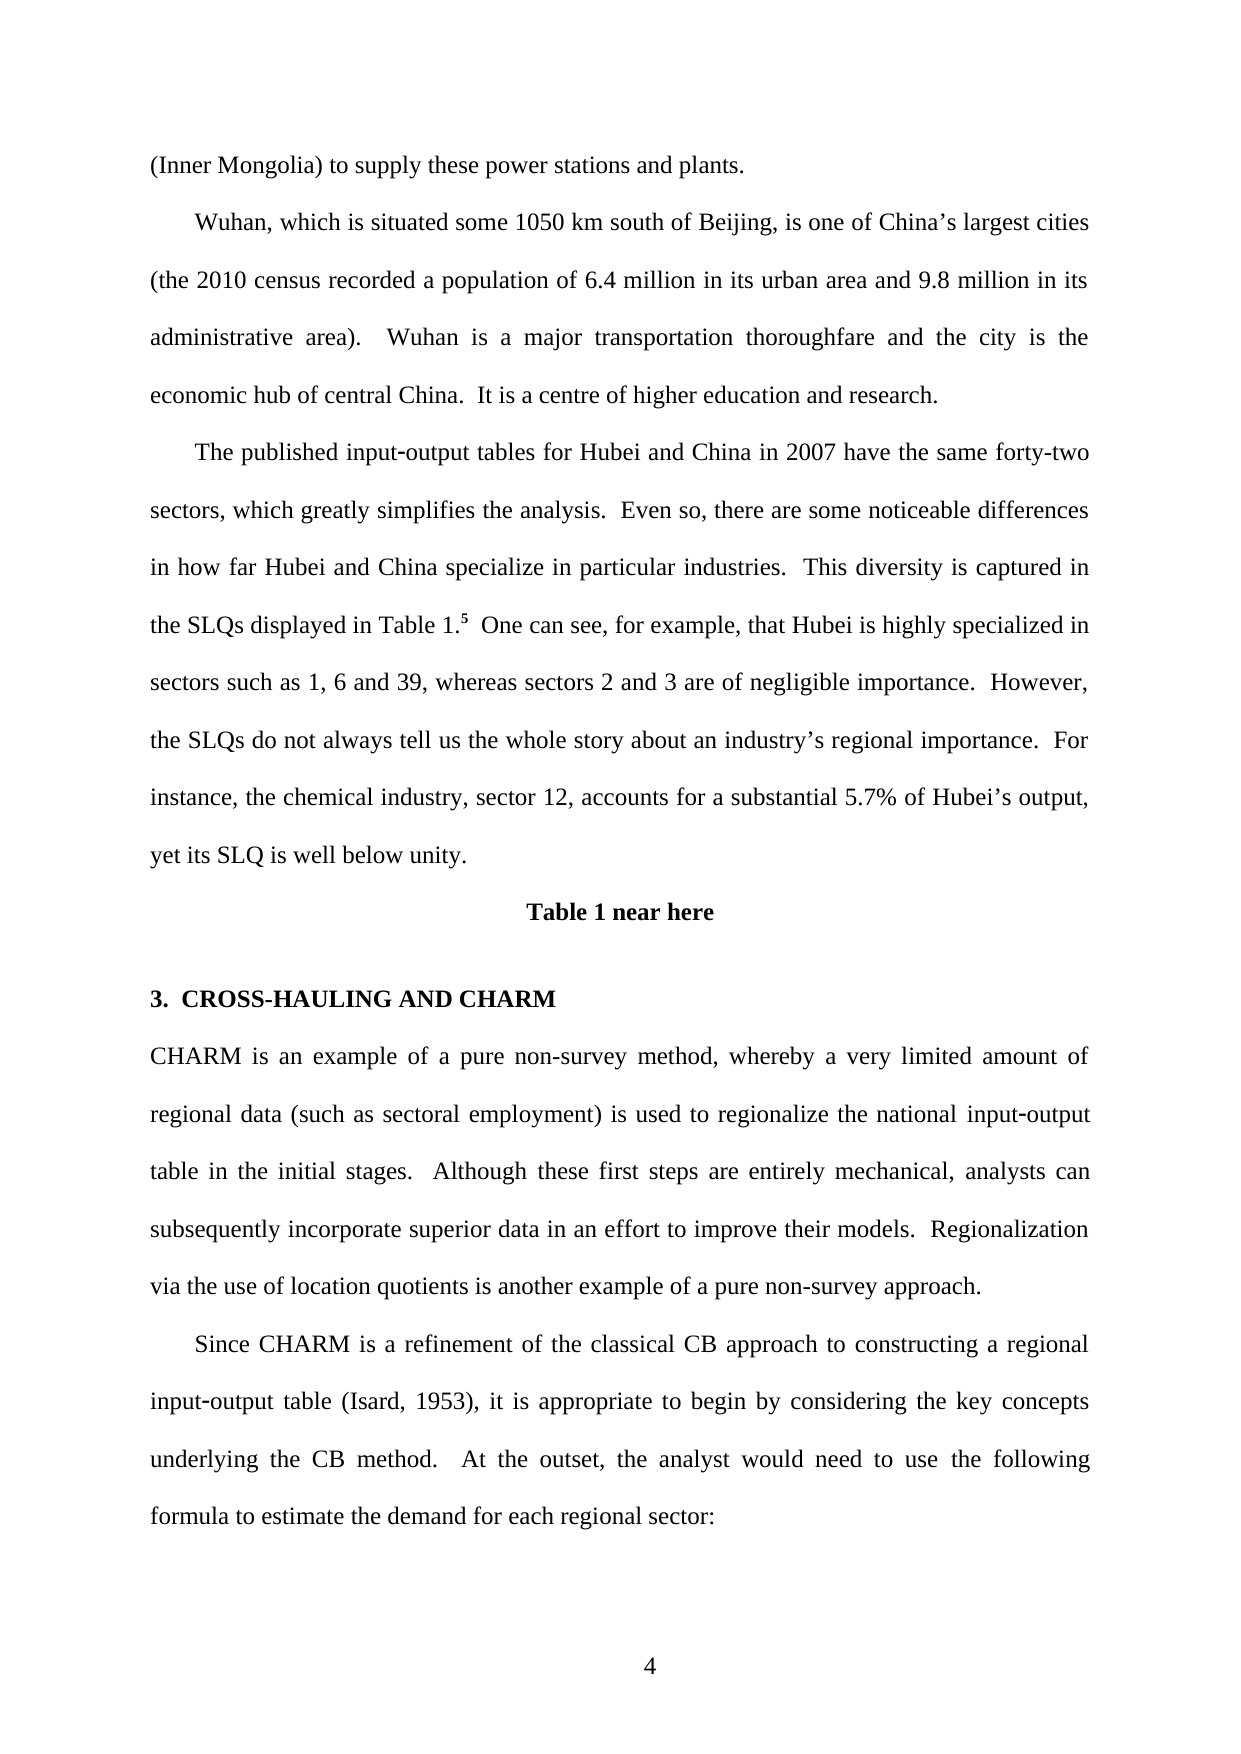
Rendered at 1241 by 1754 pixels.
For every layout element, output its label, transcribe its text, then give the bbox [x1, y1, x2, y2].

text 3. CROSS-HAULING AND CHARM [150, 984, 1090, 1012]
text The published inputoutput tables for Hubei and China in 2007 have the same forty-two sectors, which greatly simplifies the analysis. Even so, there are some noticeable differences in how far Hubei and China specialize in particular industries. This diversity is captured in the SLQs displayed in Table 1.5 One can see, for example, that Hubei is highly specialized in sectors such as 1, 6 and 39, whereas sectors 2 and 3 are of negligible importance. However, the SLQs do not always tell us the whole story about an industry’s regional importance. For instance, the chemical industry, sector 12, accounts for a substantial 5.7% of Hubei’s output, yet its SLQ is well below unity. [150, 437, 1090, 869]
text Since CHARM is a refinement of the classical CB approach to constructing a regional inputoutput table (Isard, 1953), it is appropriate to begin by considering the key concepts underlying the CB method. At the outset, the analyst would need to use the following formula to estimate the demand for each regional sector: [150, 1329, 1090, 1530]
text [150, 150, 1090, 179]
text Table 1 near here [150, 897, 1090, 926]
text CHARM is an example of a pure non-survey method, whereby a very limited amount of regional data (such as sectoral employment) is used to regionalize the national inputoutput table in the initial stages. Although these first steps are entirely mechanical, analysts can subsequently incorporate superior data in an effort to improve their models. Regionalization via the use of location quotients is another example of a pure non-survey approach. [150, 1041, 1090, 1300]
text Wuhan, which is situated some 1050 km south of Beijing, is one of China’s largest cities (the 2010 census recorded a population of 6.4 million in its urban area and 9.8 million in its administrative area). Wuhan is a major transportation thoroughfare and the city is the economic hub of central China. It is a centre of higher education and research. [150, 207, 1090, 409]
